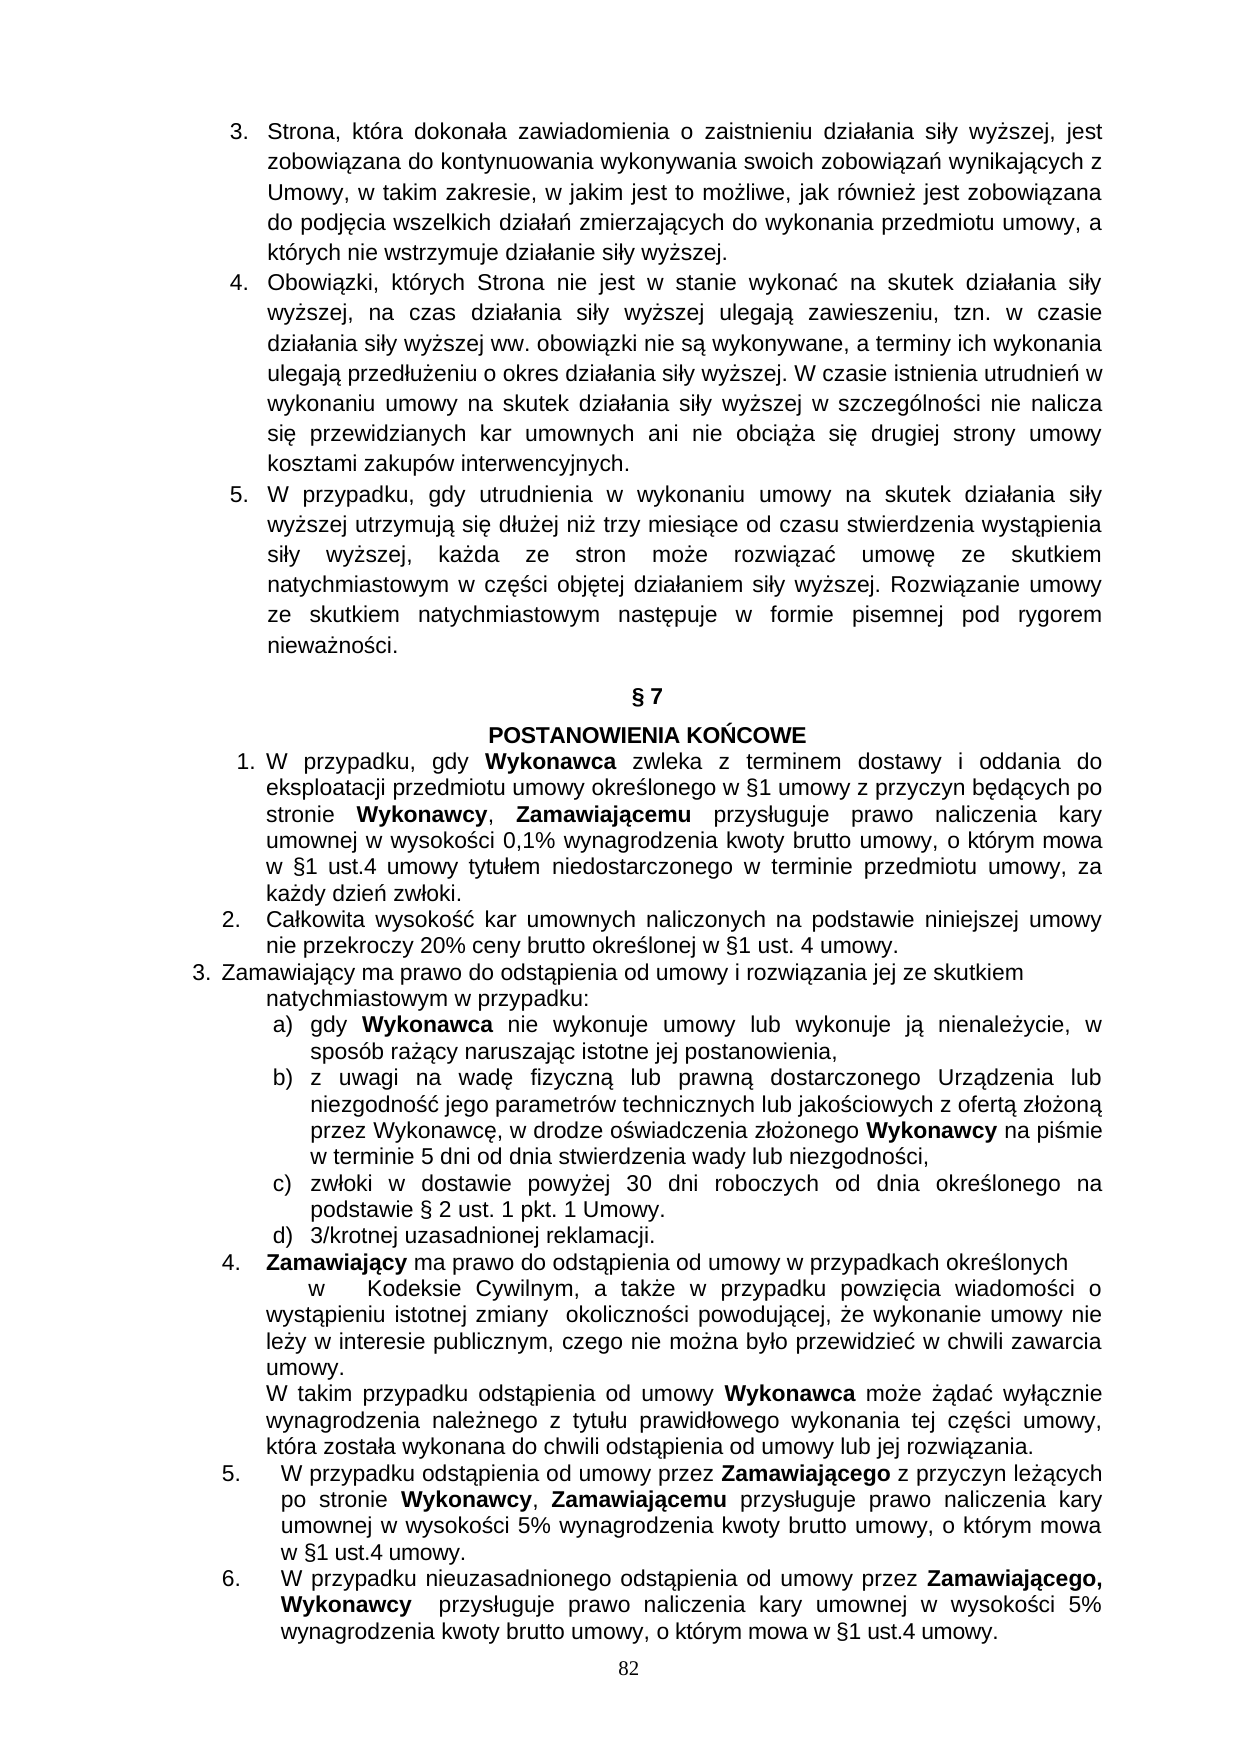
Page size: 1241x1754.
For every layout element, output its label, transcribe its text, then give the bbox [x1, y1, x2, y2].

list Zamawiający ma prawo do odstąpienia od umowy i rozwiązania jej ze skutkiem [192, 959, 1103, 985]
list Zamawiający ma prawo do odstąpienia od umowy w przypadkach określonych [222, 1249, 1103, 1275]
list Strona, która dokonała zawiadomienia o zaistnieniu działania siły wyższej, jest zobowiązana do kontynuowania wykonywania swoich zobowiązań wynikających z Umowy, w takim zakresie, w jakim jest to możliwe, jak również jest zobowiązana do podjęcia wszelkich działań zmierzających do wykonania przedmiotu umowy, a których nie wstrzymuje działanie siły wyższej. [229, 118, 1103, 265]
text W takim przypadku odstąpienia od umowy Wykonawca może żądać wyłącznie wynagrodzenia należnego z tytułu prawidłowego wykonania tej części umowy, która została wykonana do chwili odstąpienia od umowy lub jej rozwiązania. [266, 1380, 1103, 1459]
text POSTANOWIENIA KOŃCOWE [192, 722, 1103, 748]
list 3/krotnej uzasadnionej reklamacji. [273, 1222, 1103, 1249]
list W przypadku odstąpienia od umowy przez Zamawiającego z przyczyn leżących po stronie Wykonawcy, Zamawiającemu przysługuje prawo naliczenia kary umownej w wysokości 5% wynagrodzenia kwoty brutto umowy, o którym mowa w §1 ust.4 umowy. [222, 1459, 1103, 1565]
text natychmiastowym w przypadku: [221, 985, 1103, 1011]
list W przypadku nieuzasadnionego odstąpienia od umowy przez Zamawiającego, Wykonawcy przysługuje prawo naliczenia kary umownej w wysokości 5% wynagrodzenia kwoty brutto umowy, o którym mowa w §1 ust.4 umowy. [222, 1565, 1103, 1644]
list Obowiązki, których Strona nie jest w stanie wykonać na skutek działania siły wyższej, na czas działania siły wyższej ulegają zawieszeniu, tzn. w czasie działania siły wyższej ww. obowiązki nie są wykonywane, a terminy ich wykonania ulegają przedłużeniu o okres działania siły wyższej. W czasie istnienia utrudnień w wykonaniu umowy na skutek działania siły wyższej w szczególności nie nalicza się przewidzianych kar umownych ani nie obciąża się drugiej strony umowy kosztami zakupów interwencyjnych. [229, 269, 1103, 477]
list W przypadku, gdy utrudnienia w wykonaniu umowy na skutek działania siły wyższej utrzymują się dłużej niż trzy miesiące od czasu stwierdzenia wystąpienia siły wyższej, każda ze stron może rozwiązać umowę ze skutkiem natychmiastowym w części objętej działaniem siły wyższej. Rozwiązanie umowy ze skutkiem natychmiastowym następuje w formie pisemnej pod rygorem nieważności. [229, 481, 1103, 658]
text § 7 [192, 683, 1103, 709]
list z uwagi na wadę fizyczną lub prawną dostarczonego Urządzenia lub niezgodność jego parametrów technicznych lub jakościowych z ofertą złożoną przez Wykonawcę, w drodze oświadczenia złożonego Wykonawcy na piśmie w terminie 5 dni od dnia stwierdzenia wady lub niezgodności, [273, 1064, 1103, 1169]
list zwłoki w dostawie powyżej 30 dni roboczych od dnia określonego na podstawie § 2 ust. 1 pkt. 1 Umowy. [273, 1169, 1103, 1222]
list Całkowita wysokość kar umownych naliczonych na podstawie niniejszej umowy nie przekroczy 20% ceny brutto określonej w §1 ust. 4 umowy. [222, 906, 1103, 959]
list gdy Wykonawca nie wykonuje umowy lub wykonuje ją nienależycie, w sposób rażący naruszając istotne jej postanowienia, [273, 1011, 1103, 1064]
text w Kodeksie Cywilnym, a także w przypadku powzięcia wiadomości o wystąpieniu istotnej zmiany okoliczności powodującej, że wykonanie umowy nie leży w interesie publicznym, czego nie można było przewidzieć w chwili zawarcia umowy. [251, 1275, 1103, 1380]
list W przypadku, gdy Wykonawca zwleka z terminem dostawy i oddania do eksploatacji przedmiotu umowy określonego w §1 umowy z przyczyn będących po stronie Wykonawcy, Zamawiającemu przysługuje prawo naliczenia kary umownej w wysokości 0,1% wynagrodzenia kwoty brutto umowy, o którym mowa w §1 ust.4 umowy tytułem niedostarczonego w terminie przedmiotu umowy, za każdy dzień zwłoki. [236, 748, 1103, 906]
